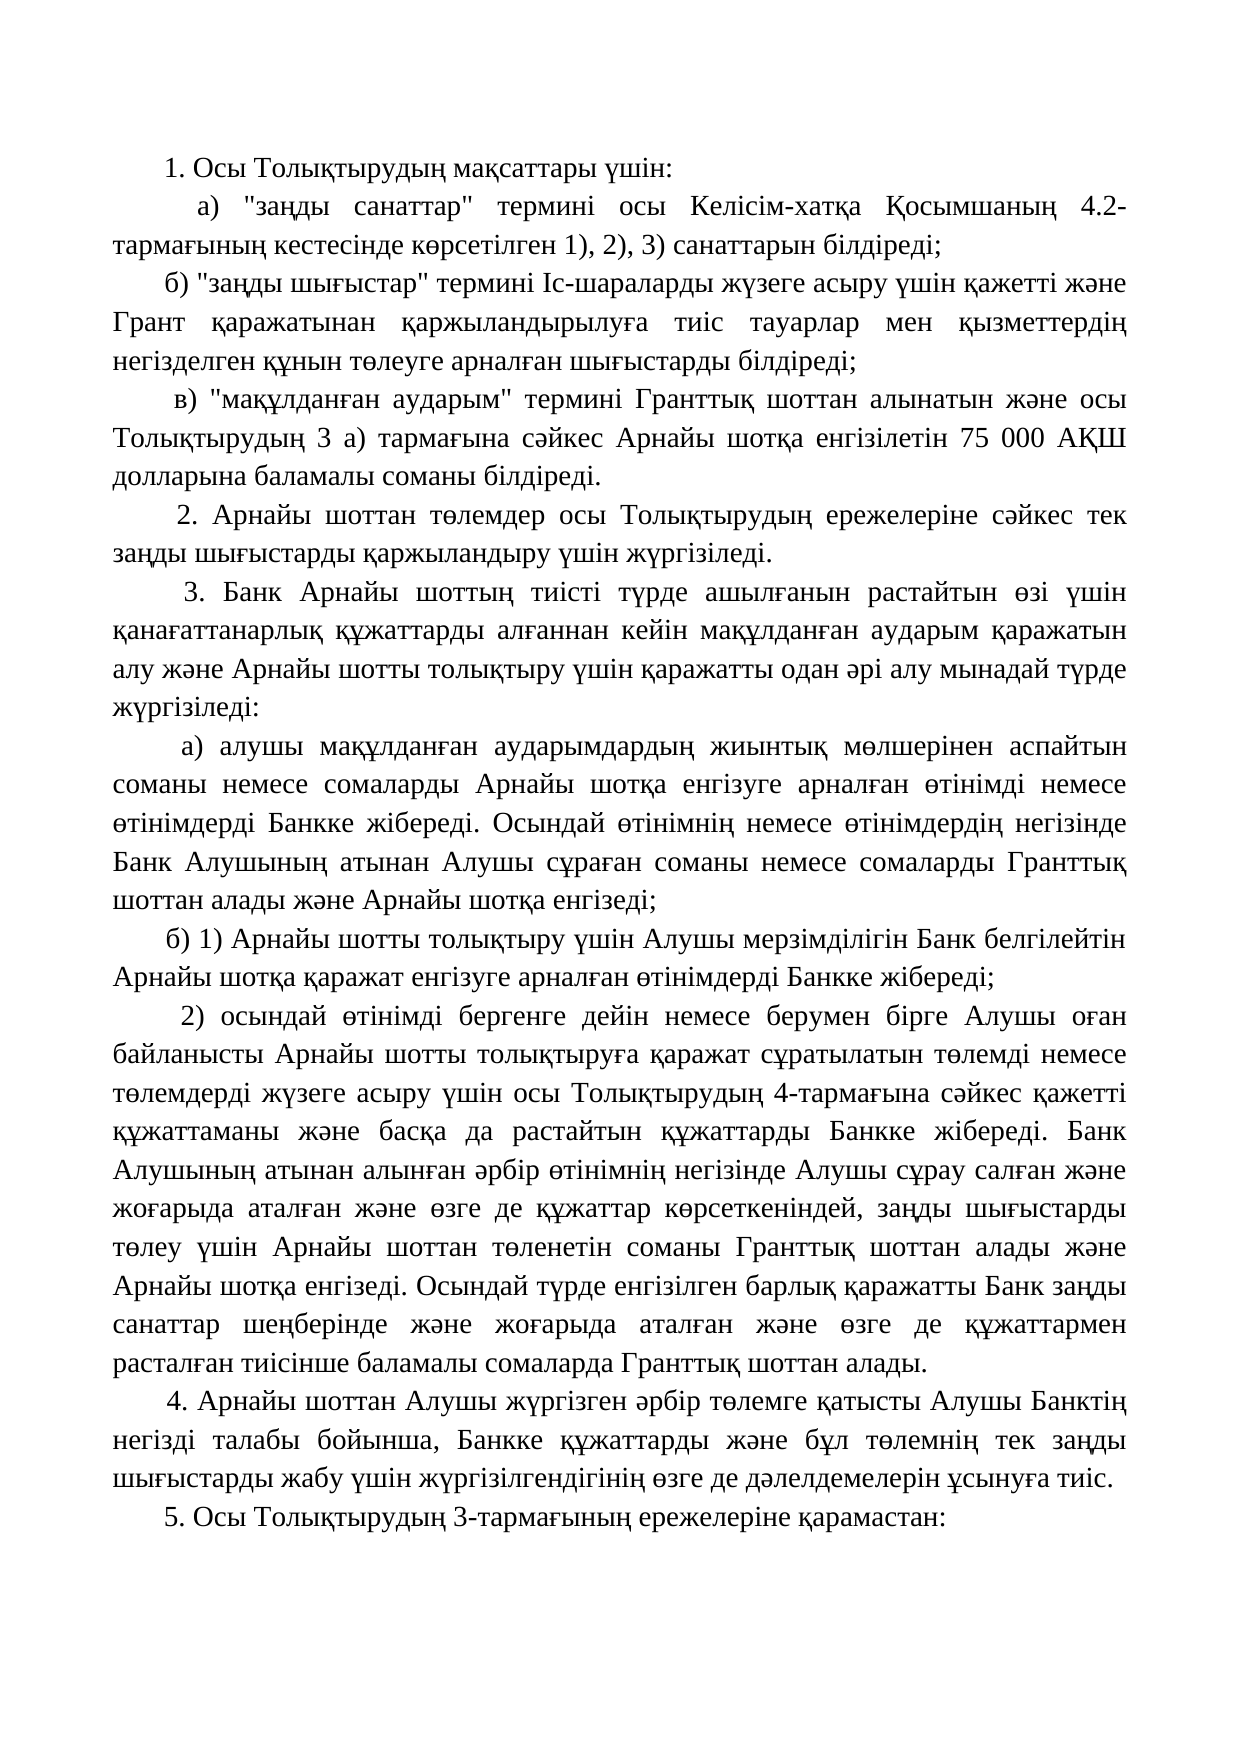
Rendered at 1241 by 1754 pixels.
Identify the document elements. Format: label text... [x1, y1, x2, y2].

text 4. Арнайы шоттан Алушы жүргiзген әрбiр төлемге қатысты Алушы Банктiң негіздi талабы бойынша, Банкке құжаттарды және бұл төлемнiң тек заңды шығыстарды жабу үшiн жүргізiлгендiгінiң өзге де дәлелдемелерiн ұсынуға тиiс. [112, 1383, 1128, 1494]
text 1. Осы Толықтырудың мақсаттары үшiн: [112, 150, 1128, 183]
text а) алушы мақұлданған аударымдардың жиынтық мөлшерiнен аспайтын соманы немесе сомаларды Арнайы шотқа енгізуге арналған өтiнiмдi немесе өтiнiмдердi Банкке жiбередi. Осындай өтiнiмнiң немесе өтiнiмдердiң негiзiнде Банк Алушының атынан Алушы сұраған соманы немесе сомаларды Гранттық шоттан алады және Арнайы шотқа енгiзедi; [112, 728, 1128, 916]
text в) "мақұлданған аударым" терминi Гранттық шоттан алынатын және осы Толықтырудың 3 а) тармағына сәйкес Арнайы шотқа енгiзілетiн 75 000 АҚШ долларына баламалы соманы білдiредi. [112, 381, 1128, 492]
text 3. Банк Арнайы шоттың тиiстi түрде ашылғанын растайтын өзi үшiн қанағаттанарлық құжаттарды алғаннан кейiн мақұлданған аударым қаражатын алу және Арнайы шотты толықтыру үшiн қаражатты одан әрi алу мынадай түрде жүргiзiледi: [112, 574, 1128, 723]
text б) "заңды шығыстар" терминi Iс-шараларды жүзеге асыру үшiн қажеттi және Грант қаражатынан қаржыландырылуға тиiс тауарлар мен қызметтердiң негізделген құнын төлеуге арналған шығыстарды бiлдiредi; [112, 266, 1128, 376]
text б) 1) Арнайы шотты толықтыру үшiн Алушы мерзiмділiгiн Банк белгiлейтiн Арнайы шотқа қаражат енгiзуге арналған өтiнiмдердi Банкке жiбередi; [112, 921, 1128, 993]
text 2. Арнайы шоттан төлемдер осы Толықтырудың ережелерiне сәйкес тек заңды шығыстарды қаржыландыру үшiн жүргiзiледi. [112, 497, 1128, 569]
text 2) осындай өтiнiмдi бергенге дейiн немесе берумен бiрге Алушы оған байланысты Арнайы шотты толықтыруға қаражат сұратылатын төлемдi немесе төлемдердi жүзеге асыру үшiн осы Толықтырудың 4-тармағына сәйкес қажеттi құжаттаманы және басқа да растайтын құжаттарды Банкке жiбередi. Банк Алушының атынан алынған әрбiр өтiнiмнiң негiзiнде Алушы сұрау салған және жоғарыда аталған және өзге де құжаттар көрсеткенiндей, заңды шығыстарды төлеу үшiн Арнайы шоттан төленетiн соманы Гранттық шоттан алады және Арнайы шотқа енгiзедi. Осындай түрде енгiзілген барлық қаражатты Банк заңды санаттар шеңберiнде және жоғарыда аталған және өзге де құжаттармен расталған тиiсiнше баламалы сомаларда Гранттық шоттан алады. [112, 998, 1128, 1378]
text 5. Осы Толықтырудың 3-тармағының ережелерiне қарамастан: [112, 1499, 1128, 1532]
text а) "заңды санаттар" терминi осы Келiсiм-хатқа Қосымшаның 4.2-тармағының кестесiнде көрсетiлген 1), 2), 3) санаттарын бiлдiредi; [112, 188, 1128, 261]
